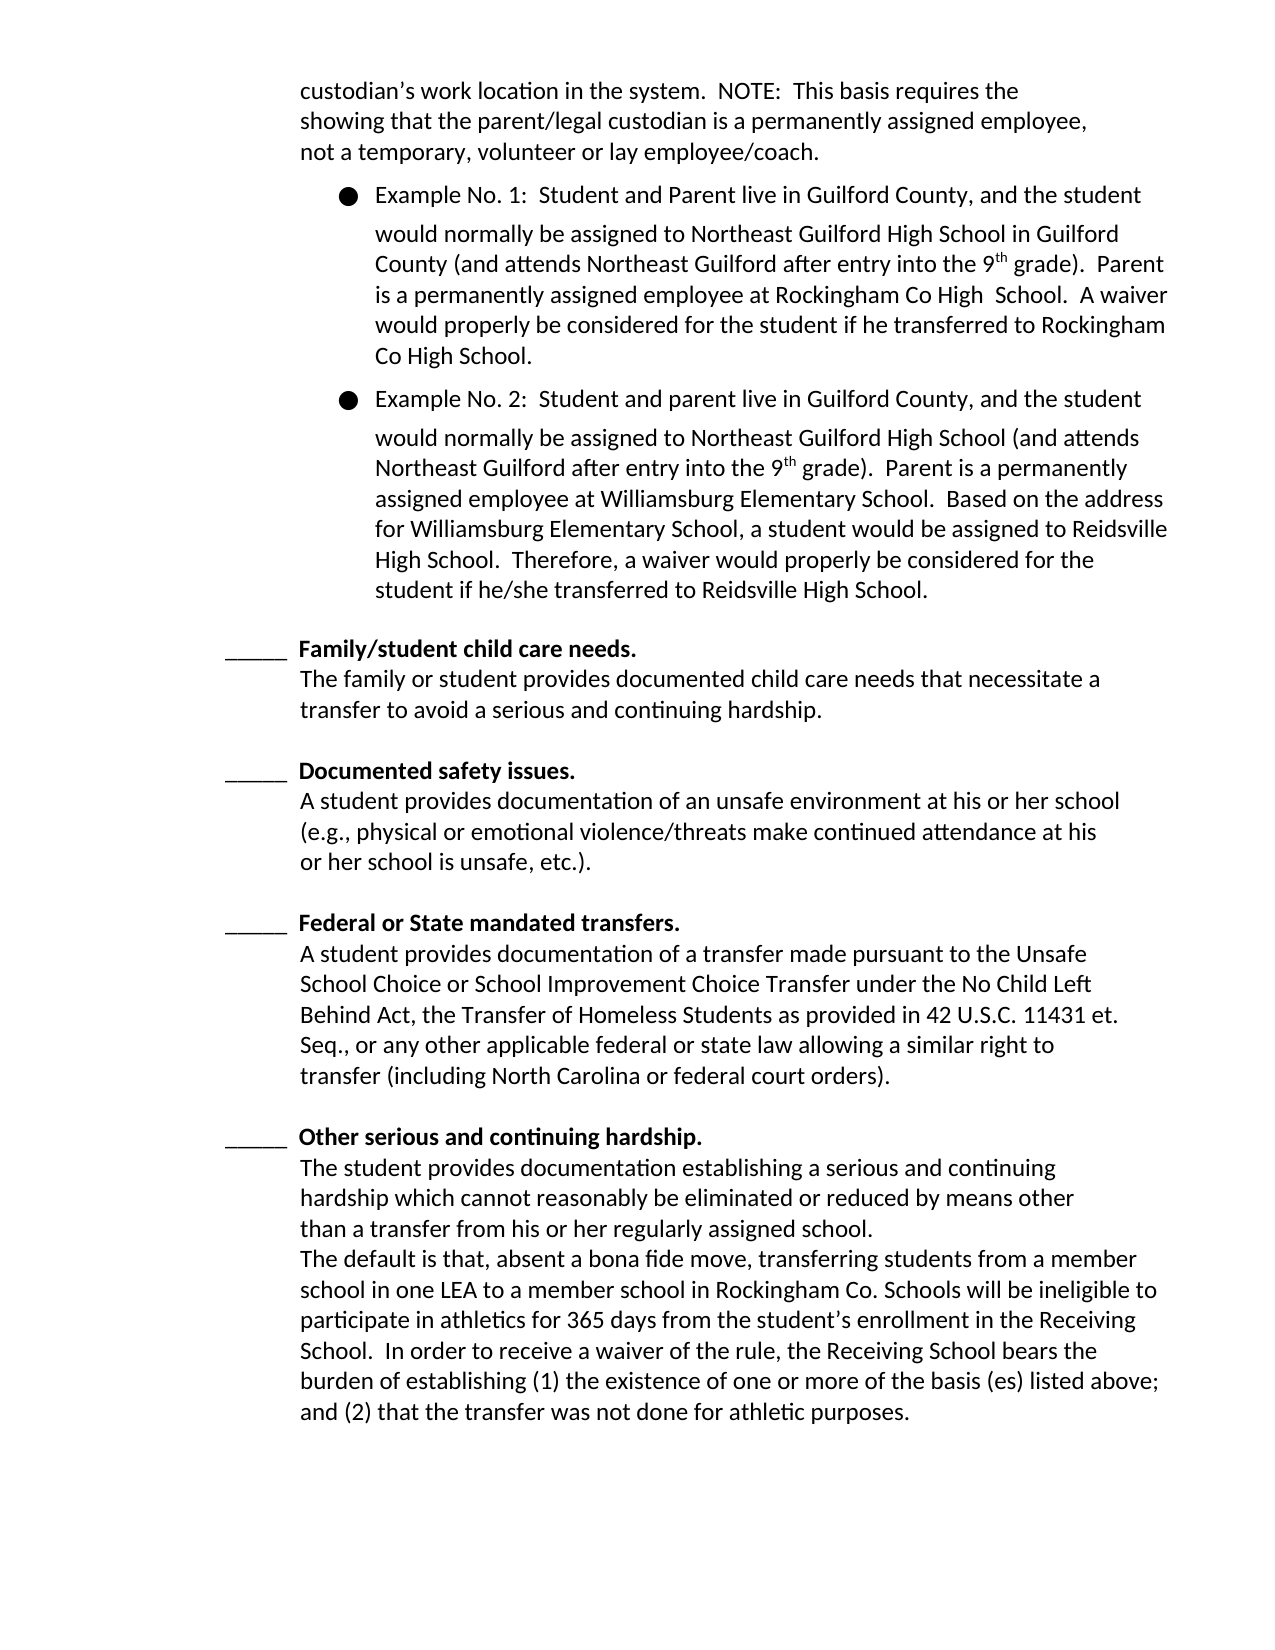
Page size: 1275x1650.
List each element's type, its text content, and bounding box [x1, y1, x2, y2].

text _____ Family/student child care needs. [150, 633, 1170, 663]
text _____ Federal or State mandated transfers. [187, 907, 1170, 938]
text A student provides documentation of an unsafe environment at his or her school (e.g., physical or emotional violence/threats make continued attendance at his or her school is unsafe, etc.). [187, 785, 1170, 877]
text _____ Other serious and continuing hardship. [187, 1121, 1170, 1152]
text _____ Documented safety issues. [187, 755, 1170, 785]
text The student provides documentation establishing a serious and continuing hardship which cannot reasonably be eliminated or reduced by means other than a transfer from his or her regularly assigned school. [187, 1152, 1170, 1243]
list Example No. 2: Student and parent live in Guilford County, and the student would normally be assigned to Northeast Guilford High School (and attends Northeast Guilford after entry into the 9th grade). Parent is a permanently assigned employee at Williamsburg Elementary School. Based on the address for Williamsburg Elementary School, a student would be assigned to Reidsville High School. Therefore, a waiver would properly be considered for the student if he/she transferred to Reidsville High School. [337, 370, 1170, 605]
text The family or student provides documented child care needs that necessitate a transfer to avoid a serious and continuing hardship. [187, 663, 1170, 724]
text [187, 75, 1170, 167]
list Example No. 1: Student and Parent live in Guilford County, and the student would normally be assigned to Northeast Guilford High School in Guilford County (and attends Northeast Guilford after entry into the 9th grade). Parent is a permanently assigned employee at Rockingham Co High School. A waiver would properly be considered for the student if he transferred to Rockingham Co High School. [337, 167, 1170, 370]
text A student provides documentation of a transfer made pursuant to the Unsafe School Choice or School Improvement Choice Transfer under the No Child Left Behind Act, the Transfer of Homeless Students as provided in 42 U.S.C. 11431 et. Seq., or any other applicable federal or state law allowing a similar right to transfer (including North Carolina or federal court orders). [187, 938, 1170, 1091]
text The default is that, absent a bona fide move, transferring students from a member school in one LEA to a member school in Rockingham Co. Schools will be ineligible to participate in athletics for 365 days from the student’s enrollment in the Receiving School. In order to receive a waiver of the rule, the Receiving School bears the burden of establishing (1) the existence of one or more of the basis (es) listed above; and (2) that the transfer was not done for athletic purposes. [150, 1243, 1170, 1426]
